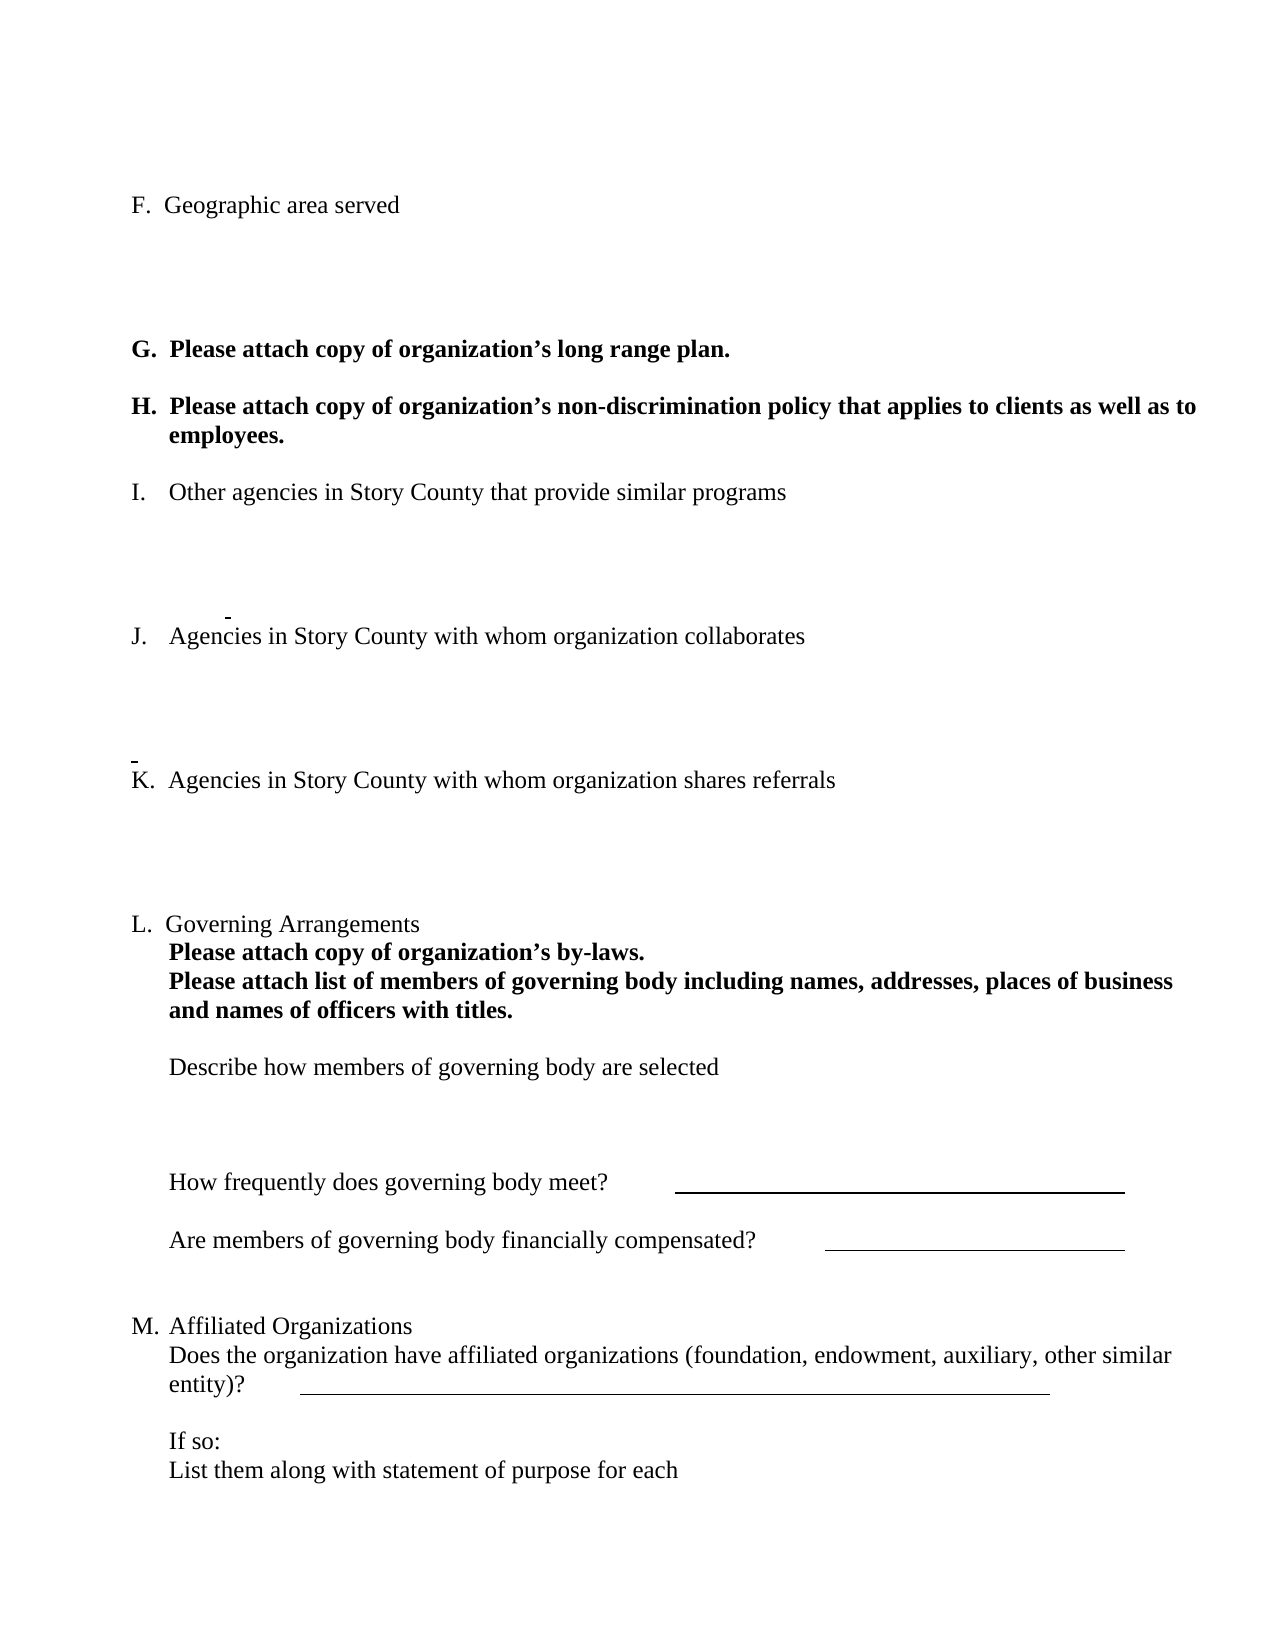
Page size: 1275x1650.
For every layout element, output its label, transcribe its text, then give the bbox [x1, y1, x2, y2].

subtitle J. Agencies in Story County with whom organization collaborates [131, 621, 1200, 650]
text M. Affiliated Organizations [131, 1311, 1200, 1340]
text Please attach list of members of governing body including names, addresses, places of business and names of officers with titles. [169, 966, 1200, 1024]
subtitle K. Agencies in Story County with whom organization shares referrals [131, 765, 1200, 794]
text F. Geographic area served [131, 190, 1200, 219]
text List them along with statement of purpose for each [169, 1455, 1200, 1484]
text L. Governing Arrangements [131, 909, 1200, 937]
text How frequently does governing body meet? [169, 1167, 1200, 1196]
text Please attach copy of organization’s by-laws. [169, 937, 1200, 966]
text Does the organization have affiliated organizations (foundation, endowment, auxiliary, other similar entity)? [169, 1340, 1200, 1397]
text Describe how members of governing body are selected [169, 1052, 1200, 1081]
text Are members of governing body financially compensated? [169, 1225, 1200, 1254]
text G. Please attach copy of organization’s long range plan. [131, 334, 1200, 362]
text I. Other agencies in Story County that provide similar programs [131, 477, 1200, 506]
text If so: [169, 1426, 1200, 1455]
text H. Please attach copy of organization’s non-discrimination policy that applies to clients as well as to employees. [131, 391, 1200, 449]
